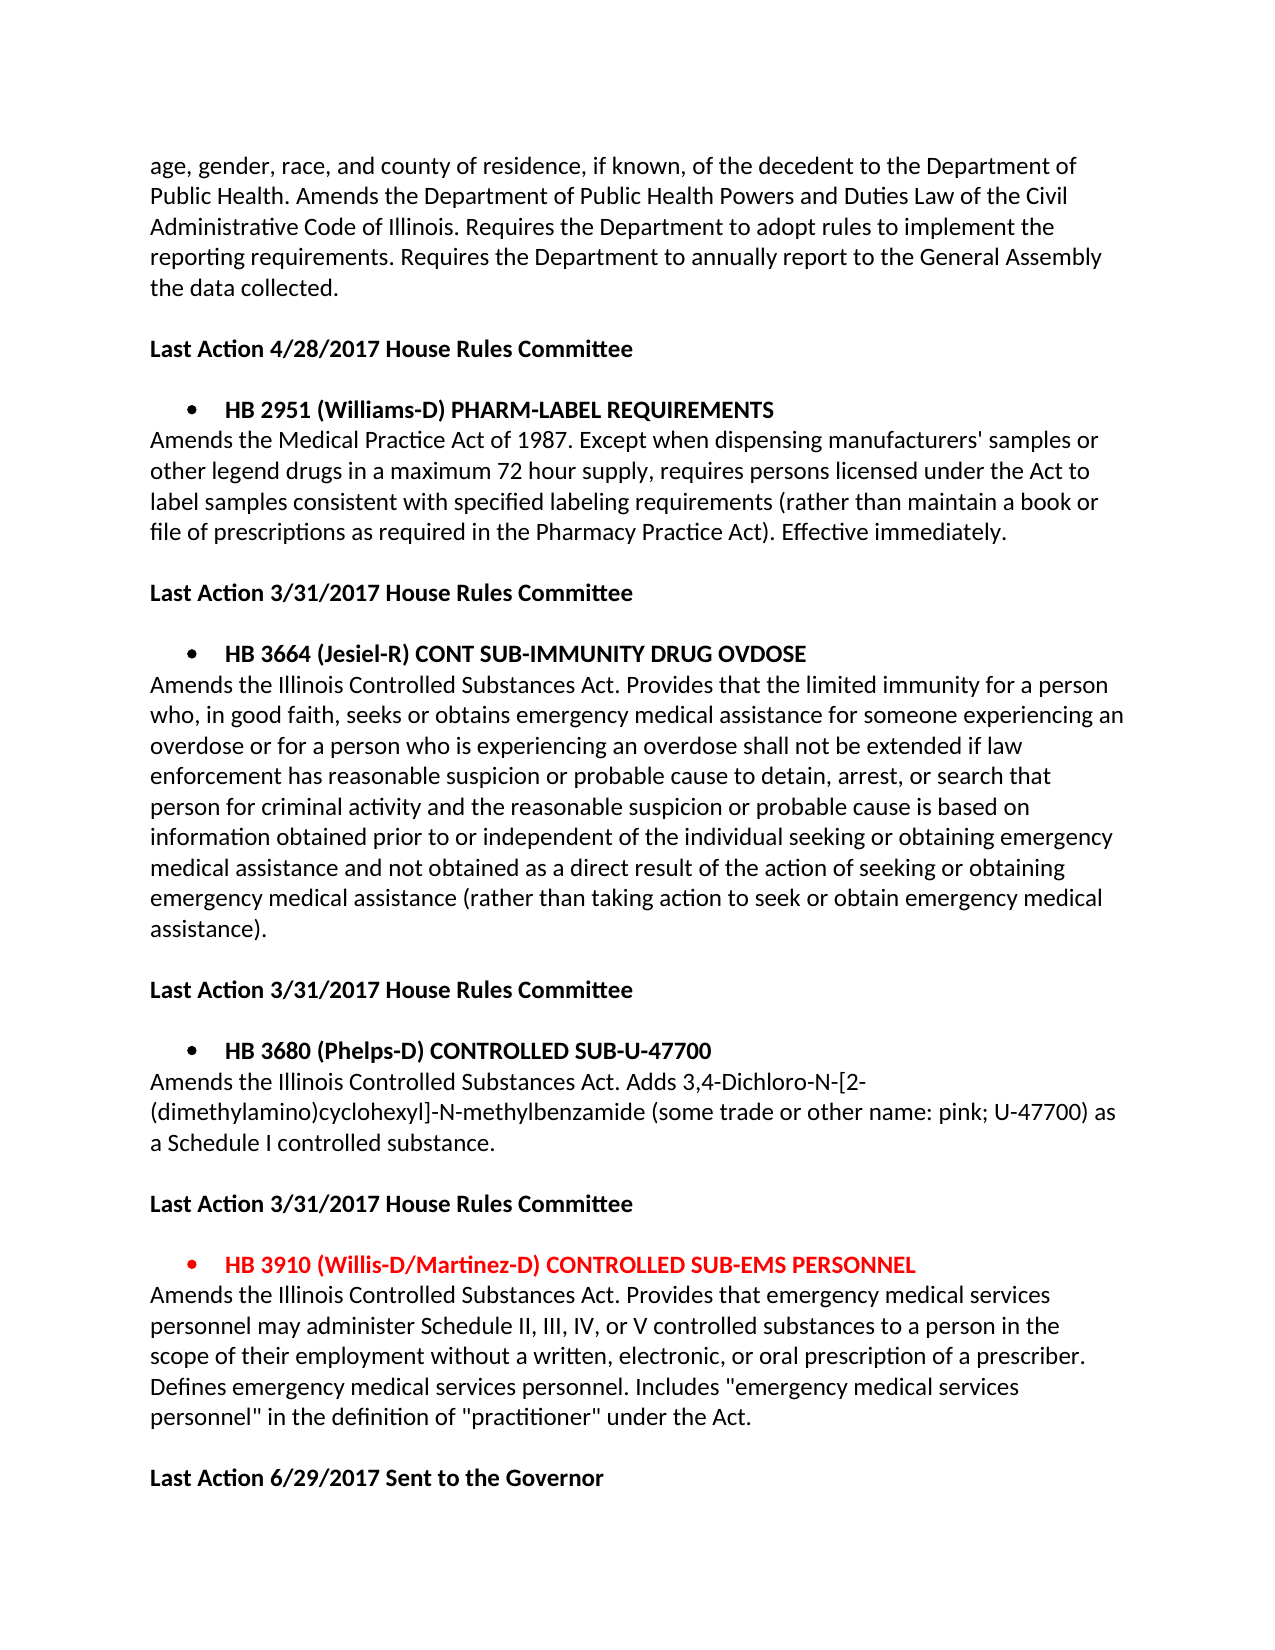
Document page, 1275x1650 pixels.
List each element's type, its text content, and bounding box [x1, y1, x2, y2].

list HB 3680 (Phelps-D) CONTROLLED SUB-U-47700 [187, 1035, 1125, 1066]
text Amends the Illinois Controlled Substances Act. Provides that the limited immunity for a person who, in good faith, seeks or obtains emergency medical assistance for someone experiencing an overdose or for a person who is experiencing an overdose shall not be extended if law enforcement has reasonable suspicion or probable cause to detain, arrest, or search that person for criminal activity and the reasonable suspicion or probable cause is based on information obtained prior to or independent of the individual seeking or obtaining emergency medical assistance and not obtained as a direct result of the action of seeking or obtaining emergency medical assistance (rather than taking action to seek or obtain emergency medical assistance). [150, 669, 1125, 943]
text Last Action 3/31/2017 House Rules Committee [150, 1188, 1125, 1218]
text Last Action 3/31/2017 House Rules Committee [150, 577, 1125, 608]
text Last Action 4/28/2017 House Rules Committee [150, 333, 1125, 364]
text Last Action 3/31/2017 House Rules Committee [150, 974, 1125, 1004]
text Last Action 6/29/2017 Sent to the Governor [150, 1462, 1125, 1493]
list HB 2951 (Williams-D) PHARM-LABEL REQUIREMENTS [187, 394, 1125, 425]
text Amends the Medical Practice Act of 1987. Except when dispensing manufacturers' samples or other legend drugs in a maximum 72 hour supply, requires persons licensed under the Act to label samples consistent with specified labeling requirements (rather than maintain a book or file of prescriptions as required in the Pharmacy Practice Act). Effective immediately. [150, 425, 1125, 547]
text Amends the Illinois Controlled Substances Act. Provides that emergency medical services personnel may administer Schedule II, III, IV, or V controlled substances to a person in the scope of their employment without a written, electronic, or oral prescription of a prescriber. Defines emergency medical services personnel. Includes "emergency medical services personnel" in the definition of "practitioner" under the Act. [150, 1279, 1125, 1432]
list HB 3664 (Jesiel-R) CONT SUB-IMMUNITY DRUG OVDOSE [187, 638, 1125, 669]
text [150, 150, 1125, 303]
text Amends the Illinois Controlled Substances Act. Adds 3,4-Dichloro-N-[2-(dimethylamino)cyclohexyl]-N-methylbenzamide (some trade or other name: pink; U-47700) as a Schedule I controlled substance. [150, 1066, 1125, 1157]
list HB 3910 (Willis-D/Martinez-D) CONTROLLED SUB-EMS PERSONNEL [187, 1249, 1125, 1279]
